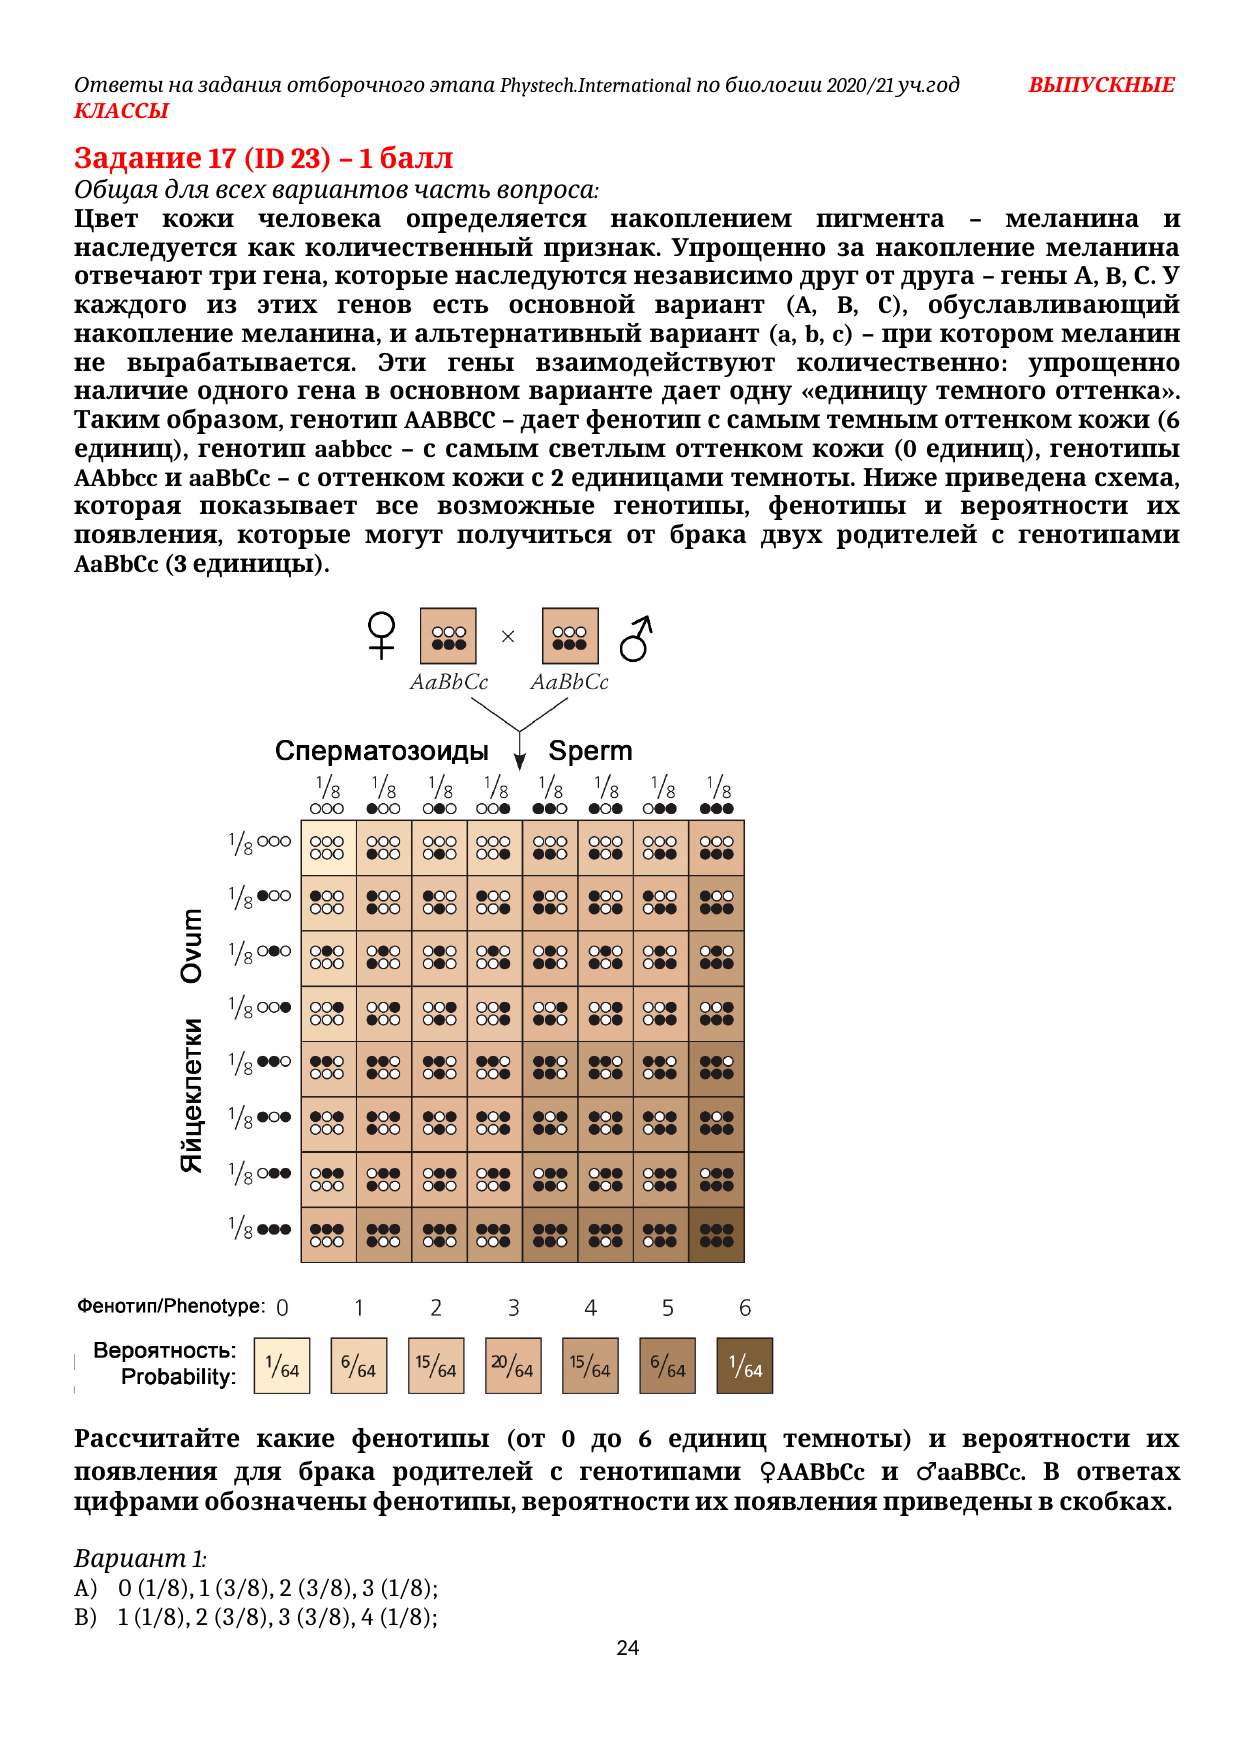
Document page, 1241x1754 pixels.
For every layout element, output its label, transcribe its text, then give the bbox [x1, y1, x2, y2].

list 0 (1/8), 1 (3/8), 2 (3/8), 3 (1/8); [74, 1574, 1181, 1602]
picture [73, 607, 784, 1396]
list 1 (1/8), 2 (3/8), 3 (3/8), 4 (1/8); [74, 1602, 1181, 1631]
text Общая для всех вариантов часть вопроса: [74, 176, 1181, 205]
text Рассчитайте какие фенотипы (от 0 до 6 единиц темноты) и вероятности их появления для брака родителей с генотипами ♀AABbCc и ♂aaBBCc. В ответах цифрами обозначены фенотипы, вероятности их появления приведены в скобках. [74, 1425, 1181, 1516]
text Задание 17 (ID 23) – 1 балл [74, 142, 1181, 176]
text Вариант 1: [74, 1545, 1181, 1574]
text Цвет кожи человека определяется накоплением пигмента – меланина и наследуется как количественный признак. Упрощенно за накопление меланина отвечают три гена, которые наследуются независимо друг от друга – гены А, B, С. У каждого из этих генов есть основной вариант (A, B, C), обуславливающий накопление меланина, и альтернативный вариант (a, b, c) – при котором меланин не вырабатывается. Эти гены взаимодействуют количественно: упрощенно наличие одного гена в основном варианте дает одну «единицу темного оттенка». Таким образом, генотип AABBCC – дает фенотип с самым темным оттенком кожи (6 единиц), генотип aabbcc – с самым светлым оттенком кожи (0 единиц), генотипы AAbbcc и aaBbCc – с оттенком кожи с 2 единицами темноты. Ниже приведена схема, которая показывает все возможные генотипы, фенотипы и вероятности их появления, которые могут получиться от брака двух родителей с генотипами AaBbCc (3 единицы). [74, 205, 1181, 578]
